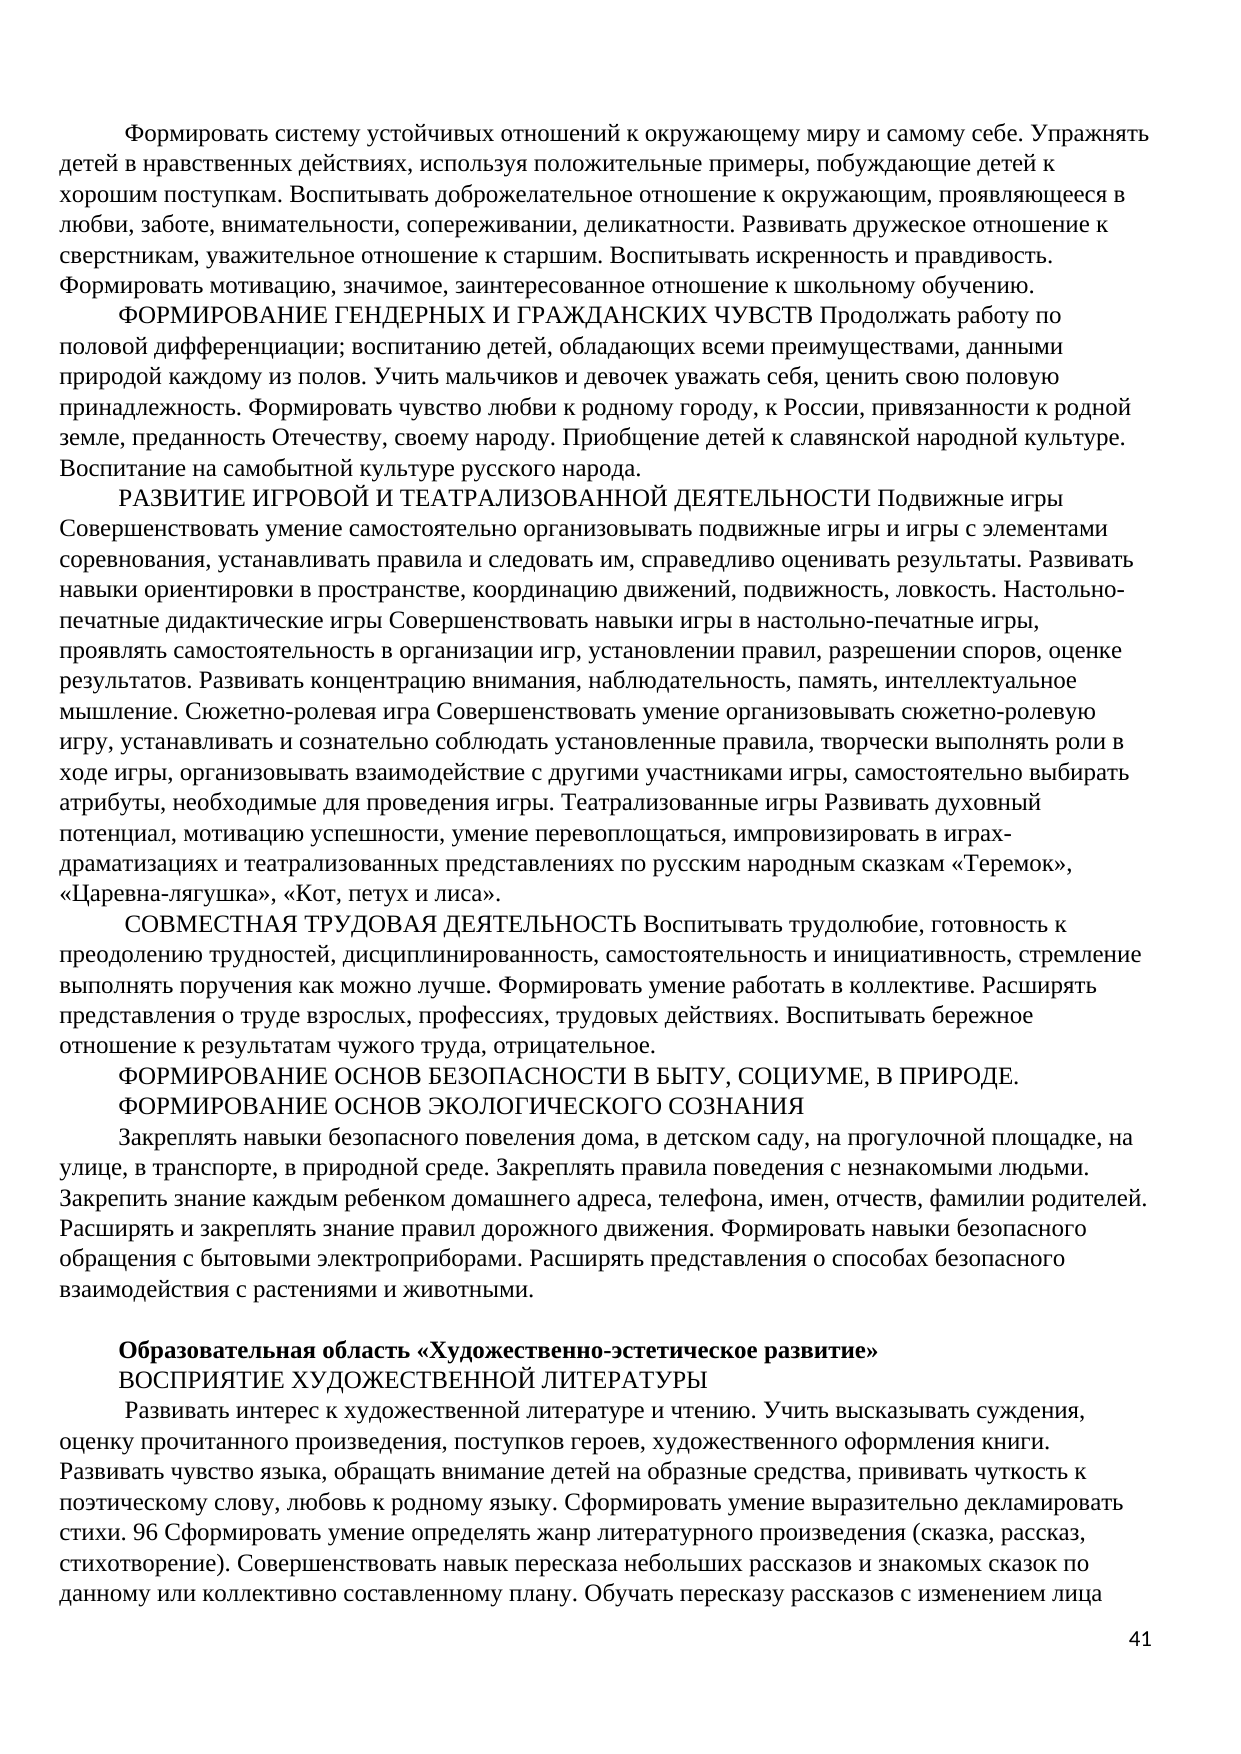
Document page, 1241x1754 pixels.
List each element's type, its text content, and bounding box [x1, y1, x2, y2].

text ФОРМИРОВАНИЕ ГЕНДЕРНЫХ И ГРАЖДАНСКИХ ЧУВСТВ Продолжать работу по половой дифференциации; воспитанию детей, обладающих всеми преимуществами, данными природой каждому из полов. Учить мальчиков и девочек уважать себя, ценить свою половую принадлежность. Формировать чувство любви к родному городу, к России, привязанности к родной земле, преданность Отечеству, своему народу. Приобщение детей к славянской народной культуре. Воспитание на самобытной культуре русского народа. [59, 301, 1152, 481]
text ФОРМИРОВАНИЕ ОСНОВ БЕЗОПАСНОСТИ В БЫТУ, СОЦИУМЕ, В ПРИРОДЕ. [59, 1061, 1152, 1090]
text РАЗВИТИЕ ИГРОВОЙ И ТЕАТРАЛИЗОВАННОЙ ДЕЯТЕЛЬНОСТИ Подвижные игры Совершенствовать умение самостоятельно организовывать подвижные игры и игры с элементами соревнования, устанавливать правила и следовать им, справедливо оценивать результаты. Развивать навыки ориентировки в пространстве, координацию движений, подвижность, ловкость. Настольно-печатные дидактические игры Совершенствовать навыки игры в настольно-печатные игры, проявлять самостоятельность в организации игр, установлении правил, разрешении споров, оценке результатов. Развивать концентрацию внимания, наблюдательность, память, интеллектуальное мышление. Сюжетно-ролевая игра Совершенствовать умение организовывать сюжетно-ролевую игру, устанавливать и сознательно соблюдать установленные правила, творчески выполнять роли в ходе игры, организовывать взаимодействие с другими участниками игры, самостоятельно выбирать атрибуты, необходимые для проведения игры. Театрализованные игры Развивать духовный потенциал, мотивацию успешности, умение перевоплощаться, импровизировать в играх-драматизациях и театрализованных представлениях по русским народным сказкам «Теремок», «Царевна-лягушка», «Кот, петух и лиса». [59, 483, 1152, 907]
text Формировать систему устойчивых отношений к окружающему миру и самому себе. Упражнять детей в нравственных действиях, используя положительные примеры, побуждающие детей к хорошим поступкам. Воспитывать доброжелательное отношение к окружающим, проявляющееся в любви, заботе, внимательности, сопереживании, деликатности. Развивать дружеское отношение к сверстникам, уважительное отношение к старшим. Воспитывать искренность и правдивость. Формировать мотивацию, значимое, заинтересованное отношение к школьному обучению. [59, 118, 1152, 299]
text ВОСПРИЯТИЕ ХУДОЖЕСТВЕННОЙ ЛИТЕРАТУРЫ [59, 1365, 1152, 1394]
text Закреплять навыки безопасного повеления дома, в детском саду, на прогулочной площадке, на улице, в транспорте, в природной среде. Закреплять правила поведения с незнакомыми людьми. Закрепить знание каждым ребенком домашнего адреса, телефона, имен, отчеств, фамилии родителей. Расширять и закреплять знание правил дорожного движения. Формировать навыки безопасного обращения с бытовыми электроприборами. Расширять представления о способах безопасного взаимодействия с растениями и животными. [59, 1122, 1152, 1303]
text СОВМЕСТНАЯ ТРУДОВАЯ ДЕЯТЕЛЬНОСТЬ Воспитывать трудолюбие, готовность к преодолению трудностей, дисциплинированность, самостоятельность и инициативность, стремление выполнять поручения как можно лучше. Формировать умение работать в коллективе. Расширять представления о труде взрослых, профессиях, трудовых действиях. Воспитывать бережное отношение к результатам чужого труда, отрицательное. [59, 909, 1152, 1059]
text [59, 1396, 1152, 1607]
text Образовательная область «Художественно-эстетическое развитие» [59, 1335, 1152, 1363]
text ФОРМИРОВАНИЕ ОСНОВ ЭКОЛОГИЧЕСКОГО СОЗНАНИЯ [59, 1091, 1152, 1120]
